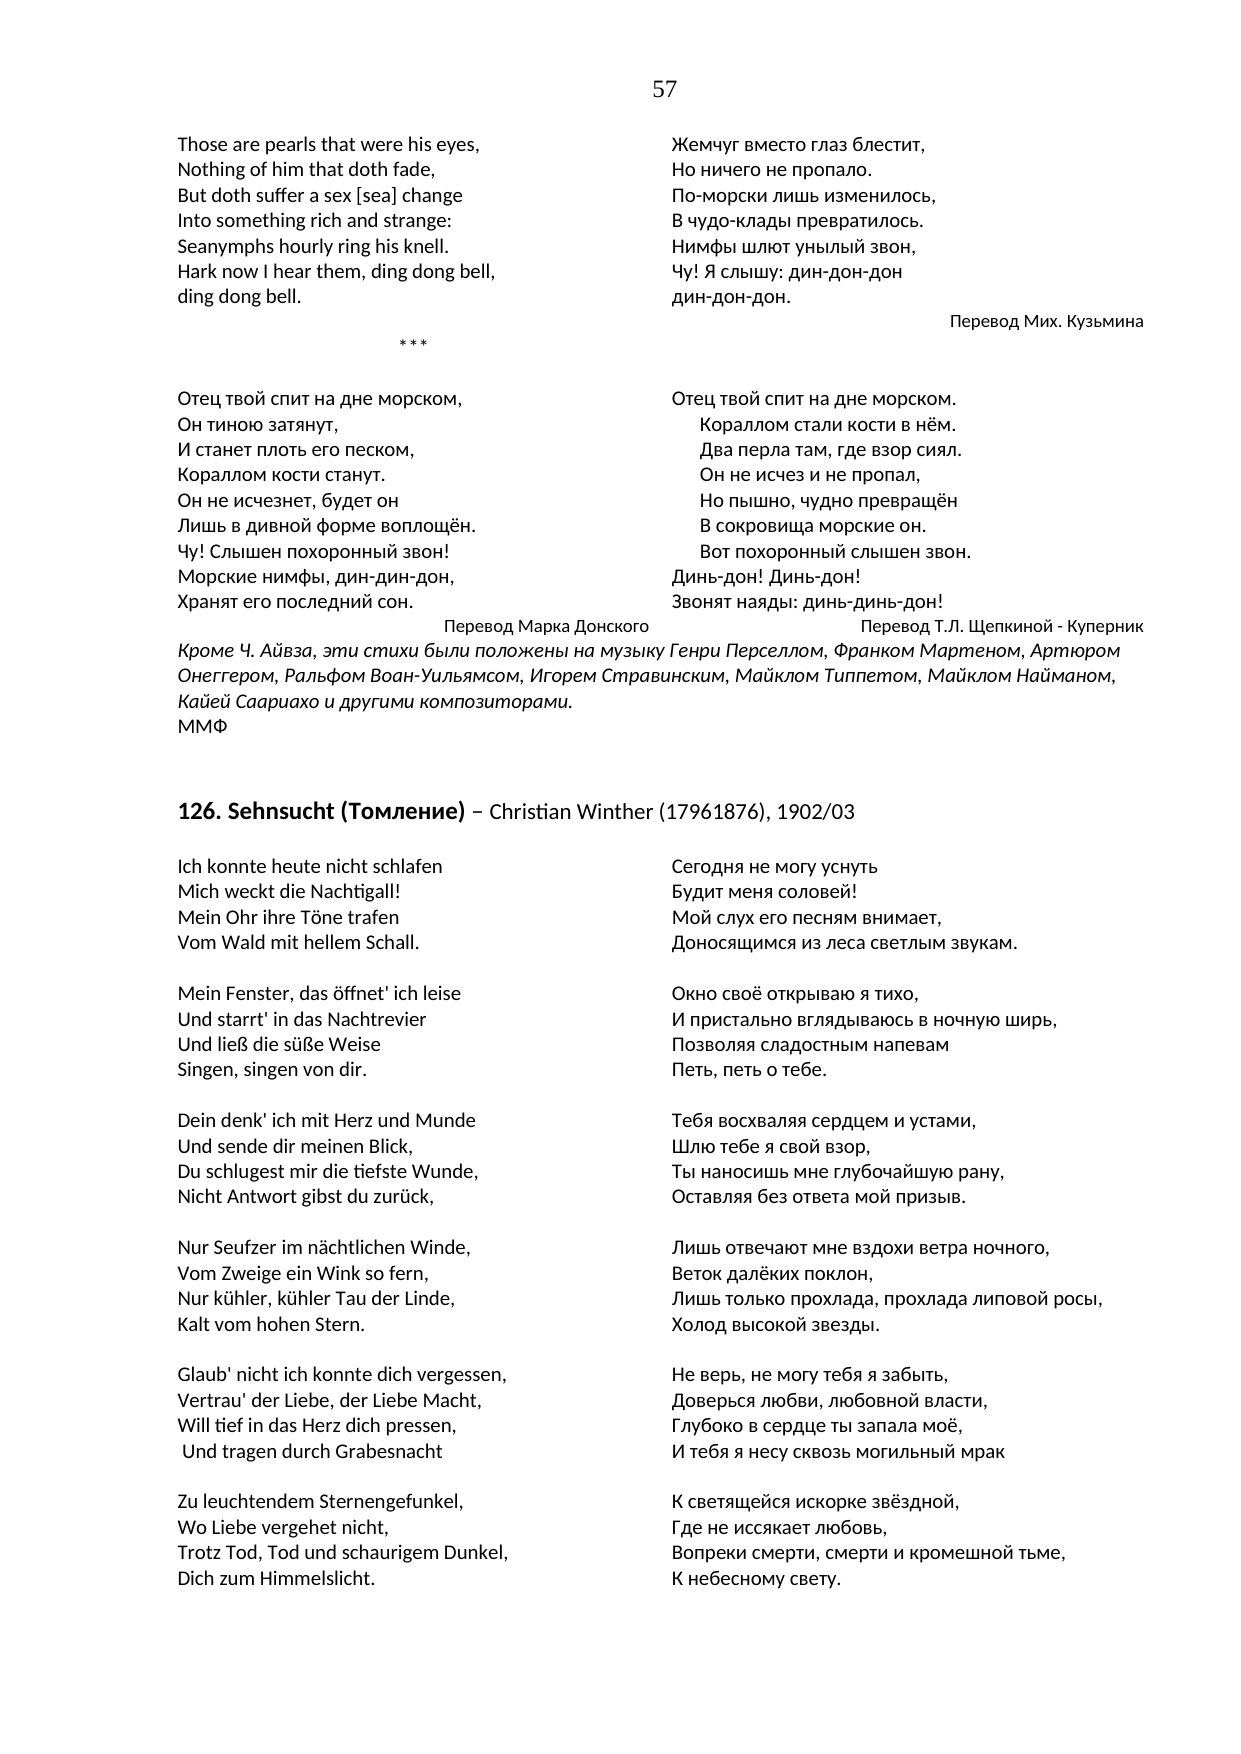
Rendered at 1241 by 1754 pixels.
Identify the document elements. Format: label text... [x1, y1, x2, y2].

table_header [660, 131, 1155, 385]
table_header Сегодня не могу уснуть Будит меня соловей! Мой слух его песням внимает, Доносящимся из леса светлым звукам. Окно своё открываю я тихо, И пристально вглядываюсь в ночную ширь, Позволяя сладостным напевам Петь, петь о тебе. Тебя восхваляя сердцем и устами, Шлю тебе я свой взор, Ты наносишь мне глубочайшую рану, Оставляя без ответа мой призыв. Лишь отвечают мне вздохи ветра ночного, Веток далёких поклон, Лишь только прохлада, прохлада липовой росы, Холод высокой звезды. Не верь, не могу тебя я забыть, Доверься любви, любовной власти, Глубоко в сердце ты запала моё, И тебя я несу сквозь могильный мрак К светящейся искорке звёздной, Где не иссякает любовь, Вопреки смерти, смерти и кромешной тьме, К небесному свету. [660, 853, 1155, 1616]
text ММФ [177, 713, 1152, 739]
table_header Ich konnte heute nicht schlafen Mich weckt die Nachtigall! Mein Ohr ihre Töne trafen Vom Wald mit hellem Schall. Mein Fenster, das öffnet' ich leise Und starrt' in das Nachtrevier Und ließ die süße Weise Singen, singen von dir. Dein denk' ich mit Herz und Munde Und sende dir meinen Blick, Du schlugest mir die tiefste Wunde, Nicht Antwort gibst du zurück, Nur Seufzer im nächtlichen Winde, Vom Zweige ein Wink so fern, Nur kühler, kühler Tau der Linde, Kalt vom hohen Stern. Glaub' nicht ich konnte dich vergessen, Vertrau' der Liebe, der Liebe Macht, Will tief in das Herz dich pressen, Und tragen durch Grabesnacht Zu leuchtendem Sternengefunkel, Wo Liebe vergehet nicht, Trotz Tod, Tod und schaurigem Dunkel, Dich zum Himmelslicht. [166, 853, 660, 1616]
table_cell Отец твой спит на дне морском. Кораллом стали кости в нём. Два перла там, где взор сиял. Он не исчез и не пропал, Но пышно, чудно превращён В сокровища морские он. Вот похоронный слышен звон. Динь-дон! Динь-дон! Звонят наяды: динь-динь-дон! Перевод Т.Л. Щепкиной - Куперник [660, 385, 1155, 637]
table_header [166, 131, 660, 385]
text 126. Sehnsucht (Томление) – Christian Winther (1796­1876), 1902/03 [177, 795, 1152, 825]
text Кроме Ч. Айвза, эти стихи были положены на музыку Генри Перселлом, Франком Мартеном, Артюром Онеггером, Ральфом Воан-Уильямсом, Игорем Стравинским, Майклом Типпетом, Майклом Найманом, Кайей Саариахо и другими композиторами. [177, 637, 1152, 713]
table_cell Отец твой спит на дне морском, Он тиною затянут, И станет плоть его песком, Кораллом кости станут. Он не исчезнет, будет он Лишь в дивной форме воплощён. Чу! Слышен похоронный звон! Морские нимфы, дин-дин-дон, Хранят его последний сон. Перевод Марка Донского [166, 385, 660, 637]
